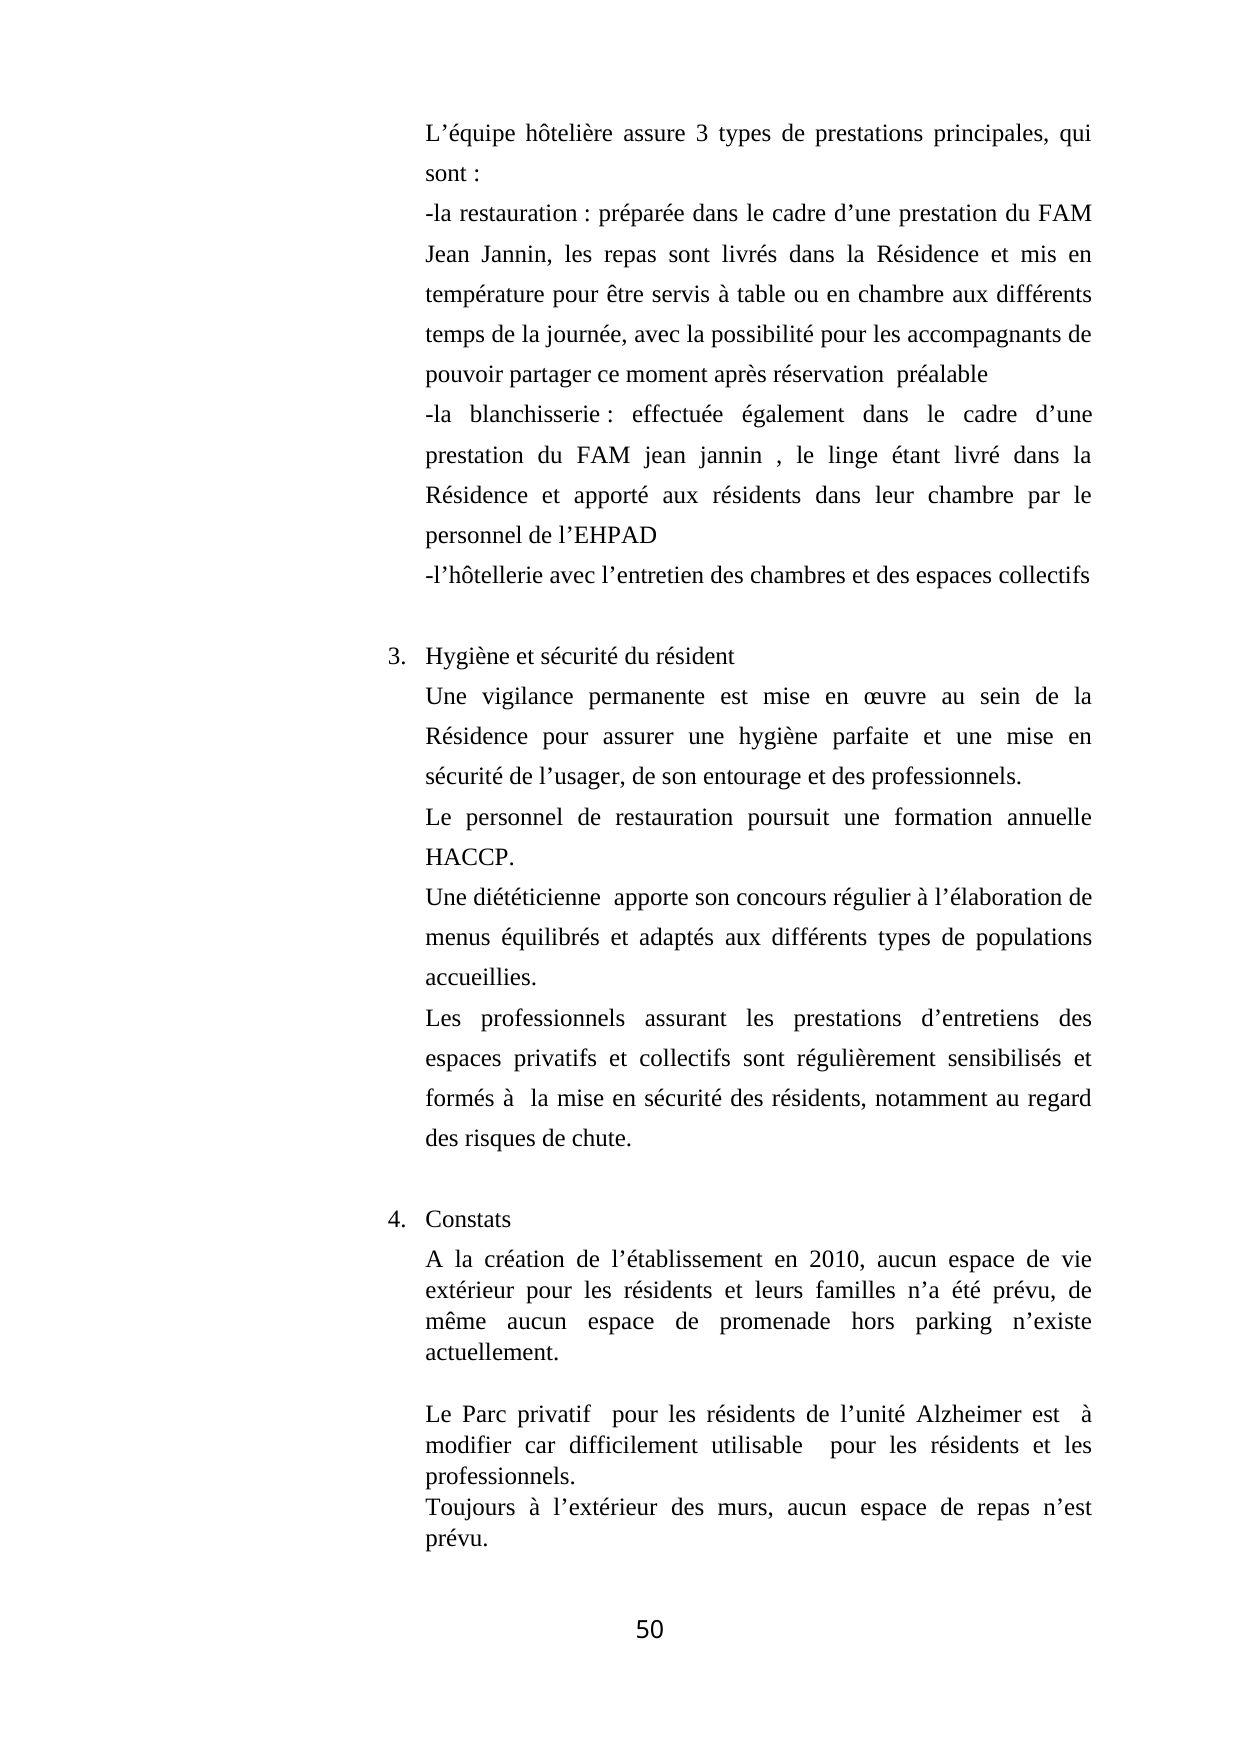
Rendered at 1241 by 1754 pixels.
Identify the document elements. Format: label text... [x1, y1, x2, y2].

subtitle Constats [388, 1204, 1093, 1232]
subtitle L’équipe hôtelière assure 3 types de prestations principales, qui sont : [425, 118, 1093, 187]
subtitle Une diététicienne apporte son concours régulier à l’élaboration de menus équilibrés et adaptés aux différents types de populations accueillies. [425, 882, 1093, 991]
list A la création de l’établissement en 2010, aucun espace de vie extérieur pour les résidents et leurs familles n’a été prévu, de même aucun espace de promenade hors parking n’existe actuellement. [425, 1244, 1093, 1366]
subtitle Hygiène et sécurité du résident [388, 641, 1093, 669]
subtitle Les professionnels assurant les prestations d’entretiens des espaces privatifs et collectifs sont régulièrement sensibilisés et formés à la mise en sécurité des résidents, notamment au regard des risques de chute. [425, 1003, 1093, 1152]
list Toujours à l’extérieur des murs, aucun espace de repas n’est prévu. [425, 1492, 1093, 1552]
subtitle -l’hôtellerie avec l’entretien des chambres et des espaces collectifs [425, 560, 1093, 589]
list Le Parc privatif pour les résidents de l’unité Alzheimer est à modifier car difficilement utilisable pour les résidents et les professionnels. [425, 1399, 1093, 1490]
subtitle -la restauration : préparée dans le cadre d’une prestation du FAM Jean Jannin, les repas sont livrés dans la Résidence et mis en température pour être servis à table ou en chambre aux différents temps de la journée, avec la possibilité pour les accompagnants de pouvoir partager ce moment après réservation préalable [425, 198, 1093, 388]
subtitle Le personnel de restauration poursuit une formation annuelle HACCP. [425, 802, 1093, 871]
subtitle -la blanchisserie : effectuée également dans le cadre d’une prestation du FAM jean jannin , le linge étant livré dans la Résidence et apporté aux résidents dans leur chambre par le personnel de l’EHPAD [425, 399, 1093, 549]
subtitle Une vigilance permanente est mise en œuvre au sein de la Résidence pour assurer une hygiène parfaite et une mise en sécurité de l’usager, de son entourage et des professionnels. [425, 681, 1093, 790]
